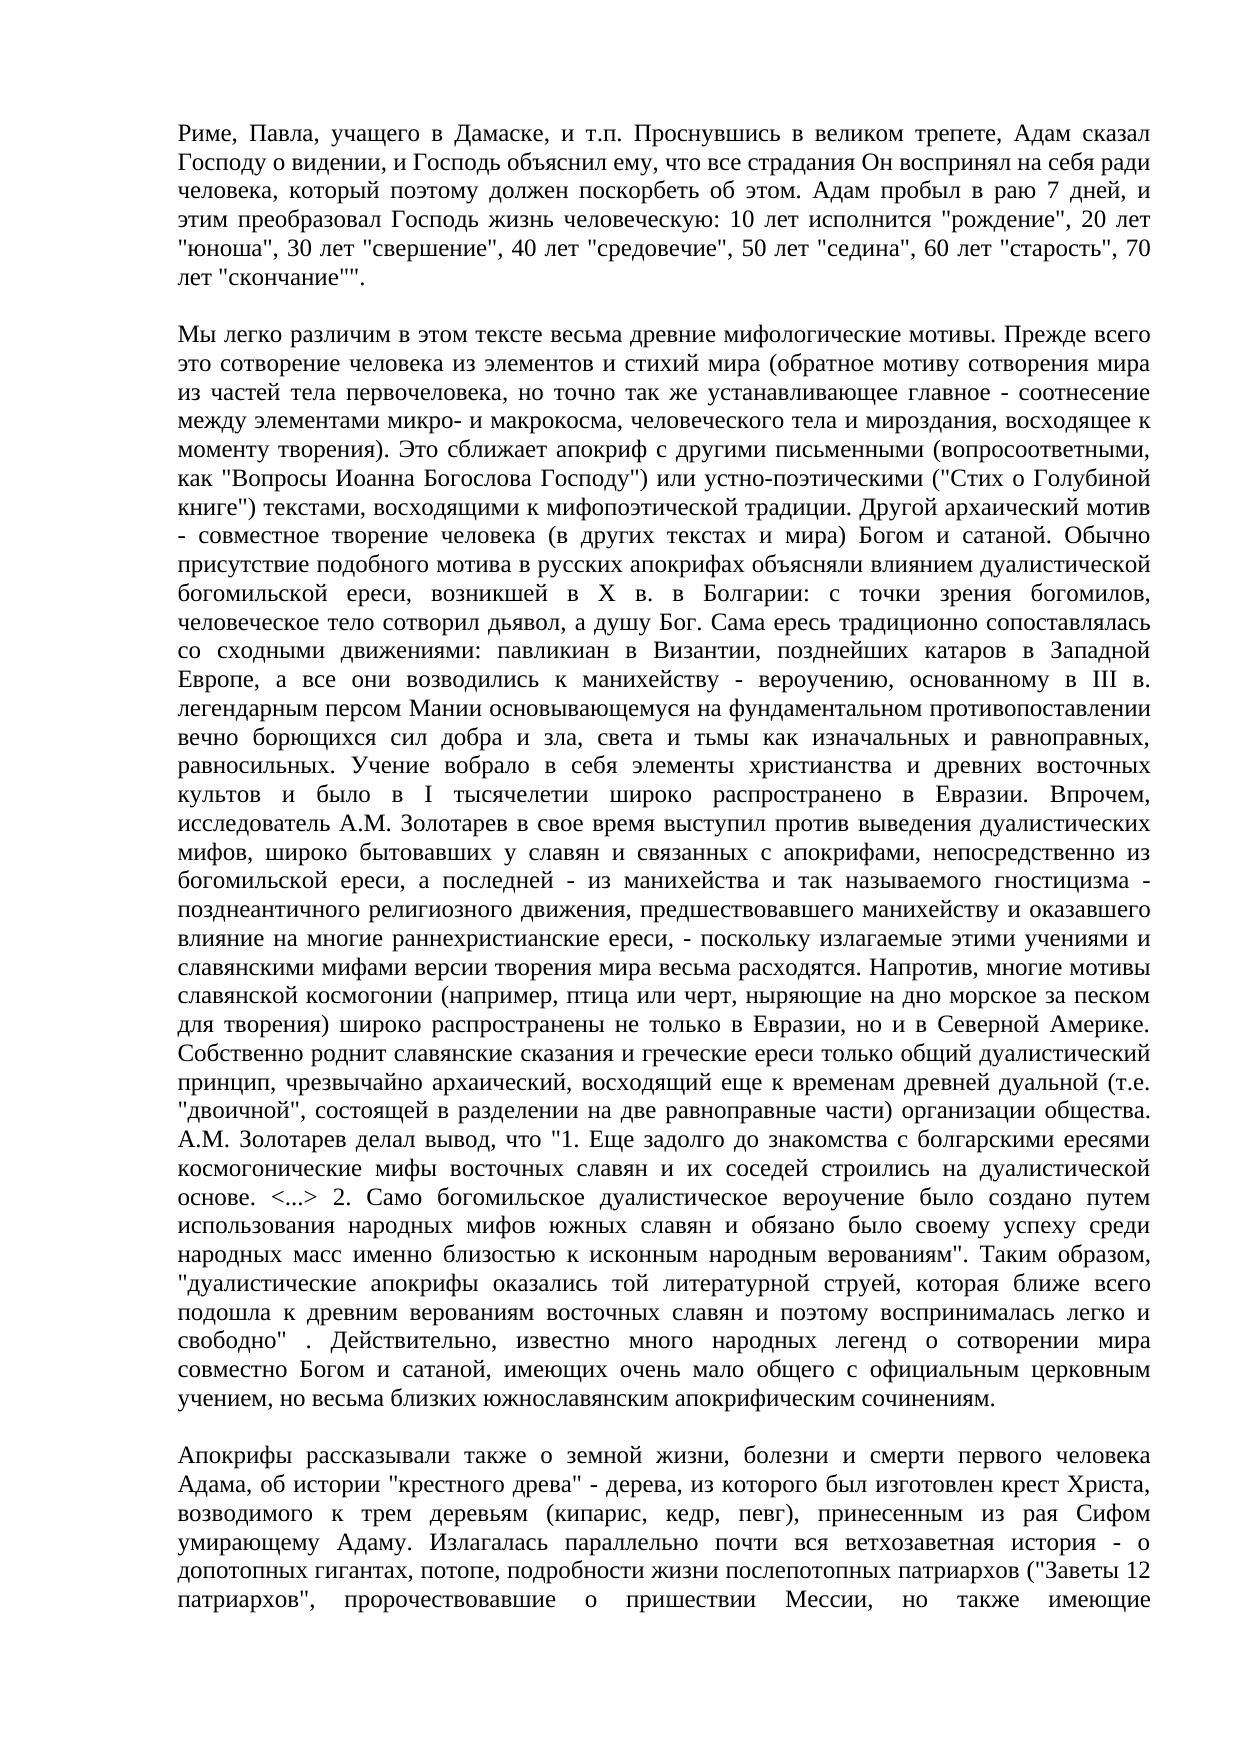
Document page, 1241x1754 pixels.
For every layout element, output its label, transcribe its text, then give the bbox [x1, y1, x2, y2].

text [177, 1441, 1152, 1613]
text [177, 118, 1152, 291]
text Мы легко различим в этом тексте весьма древние мифологические мотивы. Прежде всего это сотворение человека из элементов и стихий мира (обратное мотиву сотворения мира из частей тела первочеловека, но точно так же устанавливающее главное - соотнесение между элементами микро- и макрокосма, человеческого тела и мироздания, восходящее к моменту творения). Это сближает апокриф с другими письменными (вопросоответными, как "Вопросы Иоанна Богослова Господу") или устно-поэтическими ("Стих о Голубиной книге") текстами, восходящими к мифопоэтической традиции. Другой архаический мотив - совместное творение человека (в других текстах и мира) Богом и сатаной. Обычно присутствие подобного мотива в русских апокрифах объясняли влиянием дуалистической богомильской ереси, возникшей в X в. в Болгарии: с точки зрения богомилов, человеческое тело сотворил дьявол, а душу Бог. Сама ересь традиционно сопоставлялась со сходными движениями: павликиан в Византии, позднейших катаров в Западной Европе, а все они возводились к манихейству - вероучению, основанному в III в. легендарным персом Мании основывающемуся на фундаментальном противопоставлении вечно борющихся сил добра и зла, света и тьмы как изначальных и равноправных, равносильных. Учение вобрало в себя элементы христианства и древних восточных культов и было в I тысячелетии широко распространено в Евразии. Впрочем, исследователь А.М. Золотарев в свое время выступил против выведения дуалистических мифов, широко бытовавших у славян и связанных с апокрифами, непосредственно из богомильской ереси, а последней - из манихейства и так называемого гностицизма - позднеантичного религиозного движения, предшествовавшего манихейству и оказавшего влияние на многие раннехристианские ереси, - поскольку излагаемые этими учениями и славянскими мифами версии творения мира весьма расходятся. Напротив, многие мотивы славянской космогонии (например, птица или черт, ныряющие на дно морское за песком для творения) широко распространены не только в Евразии, но и в Северной Америке. Собственно роднит славянские сказания и греческие ереси только общий дуалистический принцип, чрезвычайно архаический, восходящий еще к временам древней дуальной (т.е. "двоичной", состоящей в разделении на две равноправные части) организации общества. А.М. Золотарев делал вывод, что "1. Еще задолго до знакомства с болгарскими ересями космогонические мифы восточных славян и их соседей строились на дуалистической основе. <...> 2. Само богомильское дуалистическое вероучение было создано путем использования народных мифов южных славян и обязано было своему успеху среди народных масс именно близостью к исконным народным верованиям". Таким образом, "дуалистические апокрифы оказались той литературной струей, которая ближе всего подошла к древним верованиям восточных славян и поэтому воспринималась легко и свободно" . Действительно, известно много народных легенд о сотворении мира совместно Богом и сатаной, имеющих очень мало общего с официальным церковным учением, но весьма близких южнославянским апокрифическим сочинениям. [177, 319, 1152, 1412]
